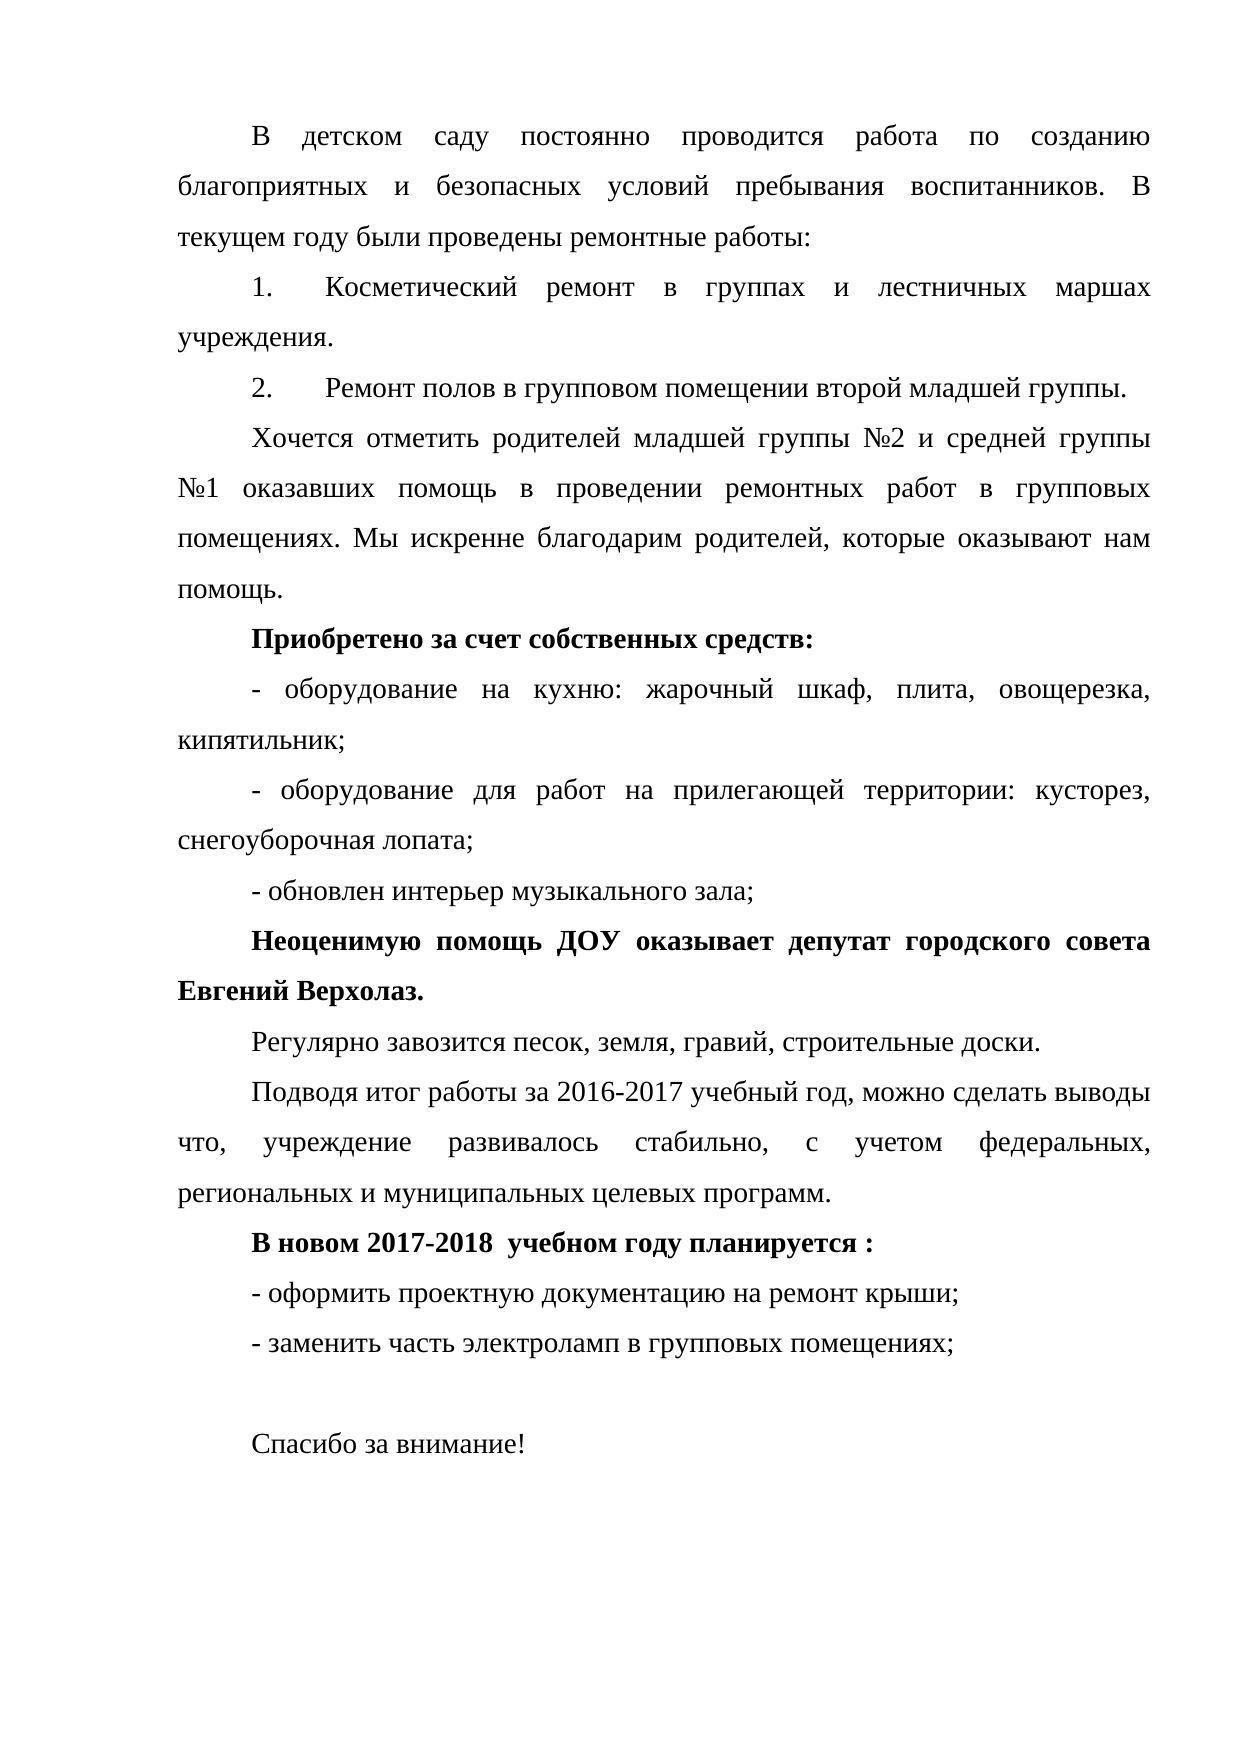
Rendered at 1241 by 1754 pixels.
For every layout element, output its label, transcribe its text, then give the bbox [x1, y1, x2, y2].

text В детском саду постоянно проводится работа по созданию благоприятных и безопасных условий пребывания воспитанников. В текущем году были проведены ремонтные работы: [177, 118, 1152, 252]
text Подводя итог работы за 2016-2017 учебный год, можно сделать выводы что, учреждение развивалось стабильно, с учетом федеральных, региональных и муниципальных целевых программ. [177, 1074, 1152, 1208]
text - оформить проектную документацию на ремонт крыши; [177, 1275, 1152, 1309]
text Хочется отметить родителей младшей группы №2 и средней группы №1 оказавших помощь в проведении ремонтных работ в групповых помещениях. Мы искренне благодарим родителей, которые оказывают нам помощь. [177, 420, 1152, 604]
text 2. Ремонт полов в групповом помещении второй младшей группы. [177, 370, 1152, 403]
text Неоценимую помощь ДОУ оказывает депутат городского совета Евгений Верхолаз. [177, 923, 1152, 1007]
list Косметический ремонт в группах и лестничных маршах учреждения. [177, 269, 1152, 353]
text В новом 2017-2018 учебном году планируется : [177, 1225, 1152, 1258]
text Приобретено за счет собственных средств: [177, 621, 1152, 655]
text - оборудование для работ на прилегающей территории: кусторез, снегоуборочная лопата; [177, 772, 1152, 856]
text - заменить часть электроламп в групповых помещениях; [177, 1326, 1152, 1359]
text Спасибо за внимание! [177, 1426, 1152, 1460]
text - обновлен интерьер музыкального зала; [177, 873, 1152, 906]
text Регулярно завозится песок, земля, гравий, строительные доски. [177, 1024, 1152, 1057]
text - оборудование на кухню: жарочный шкаф, плита, овощерезка, кипятильник; [177, 672, 1152, 755]
